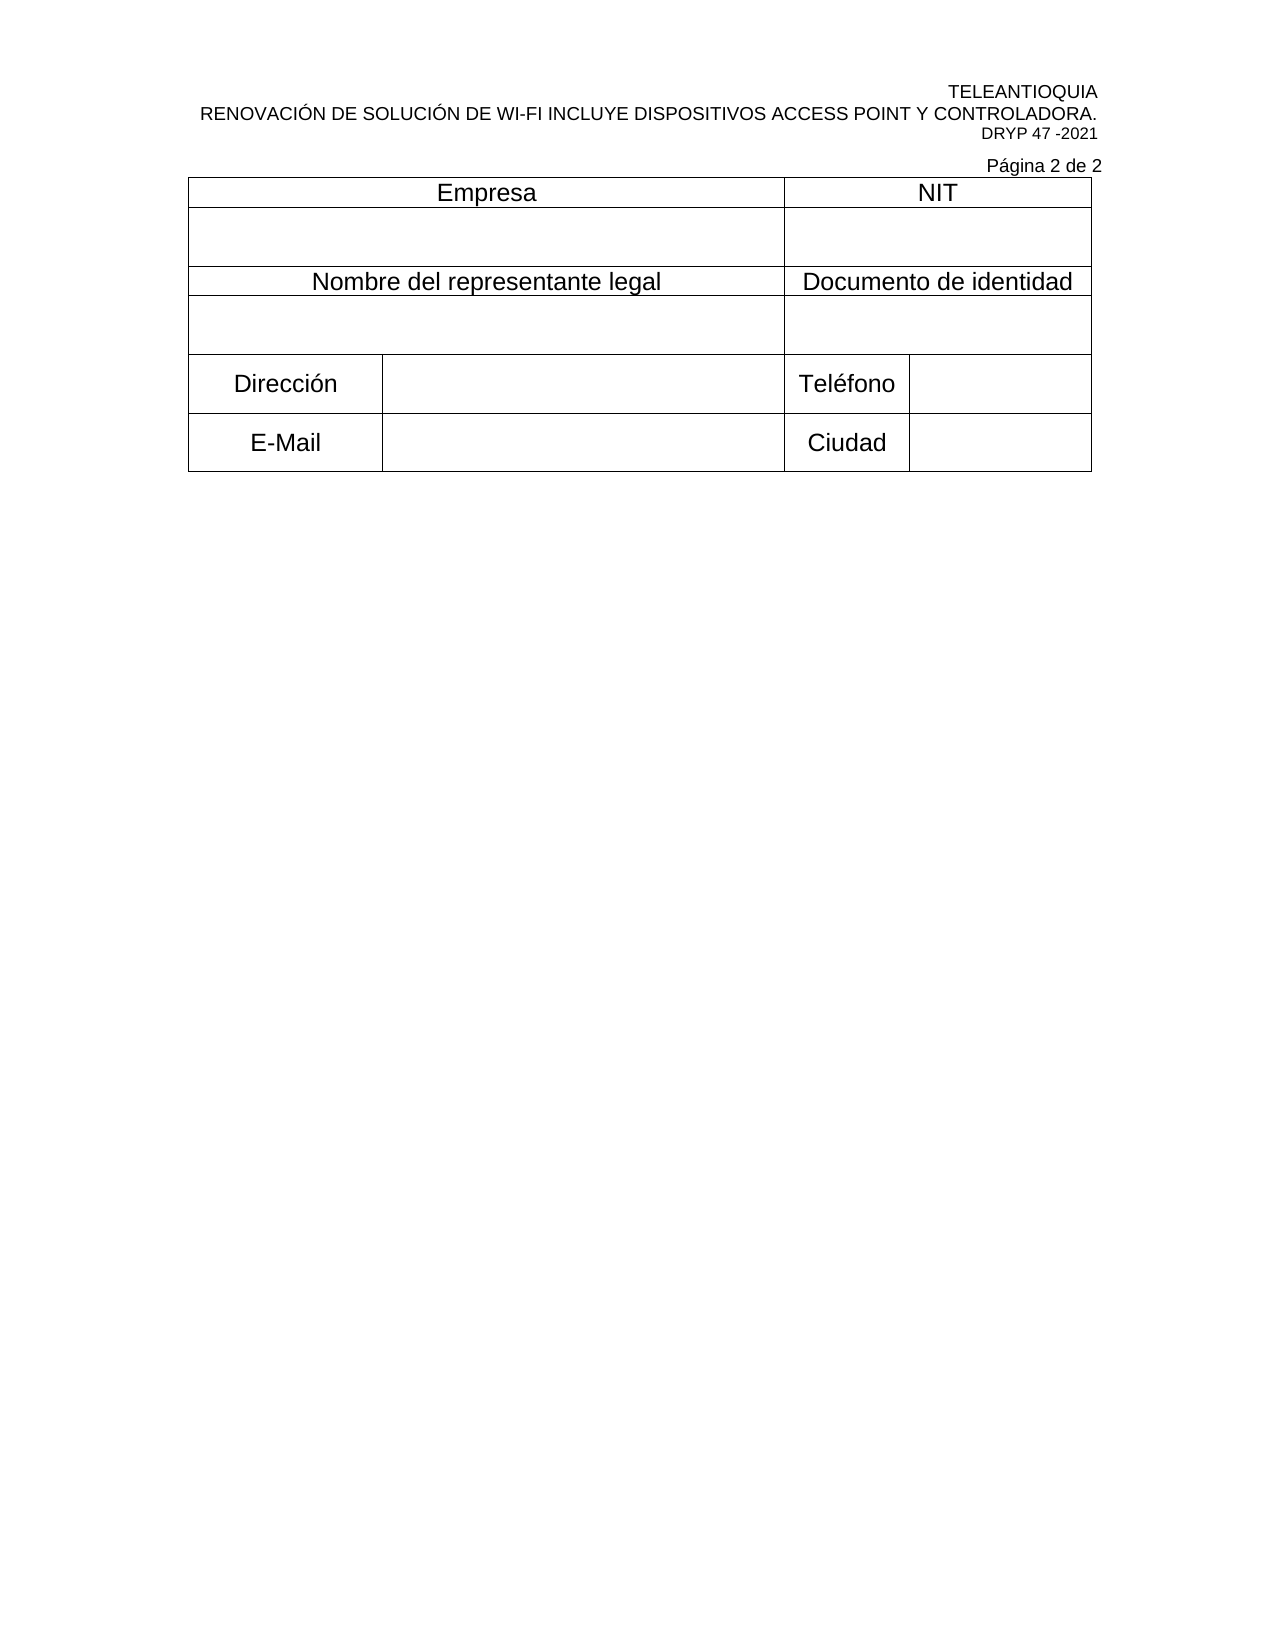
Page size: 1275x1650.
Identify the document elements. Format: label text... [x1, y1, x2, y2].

table_cell [189, 296, 784, 354]
table_cell [383, 355, 784, 412]
table_cell Documento de identidad [785, 267, 1091, 295]
table_header NIT [785, 178, 1091, 207]
table_cell Nombre del representante legal [189, 267, 784, 295]
table_cell [383, 414, 784, 471]
table_cell [910, 414, 1091, 471]
table_cell Teléfono [785, 355, 909, 412]
table_cell [910, 355, 1091, 412]
table_cell Ciudad [785, 414, 909, 471]
table_cell [785, 208, 1091, 266]
table_header Empresa [189, 178, 784, 207]
table_cell E-Mail [189, 414, 382, 471]
table_cell [785, 296, 1091, 354]
table_cell [189, 208, 784, 266]
table_cell Dirección [189, 355, 382, 412]
